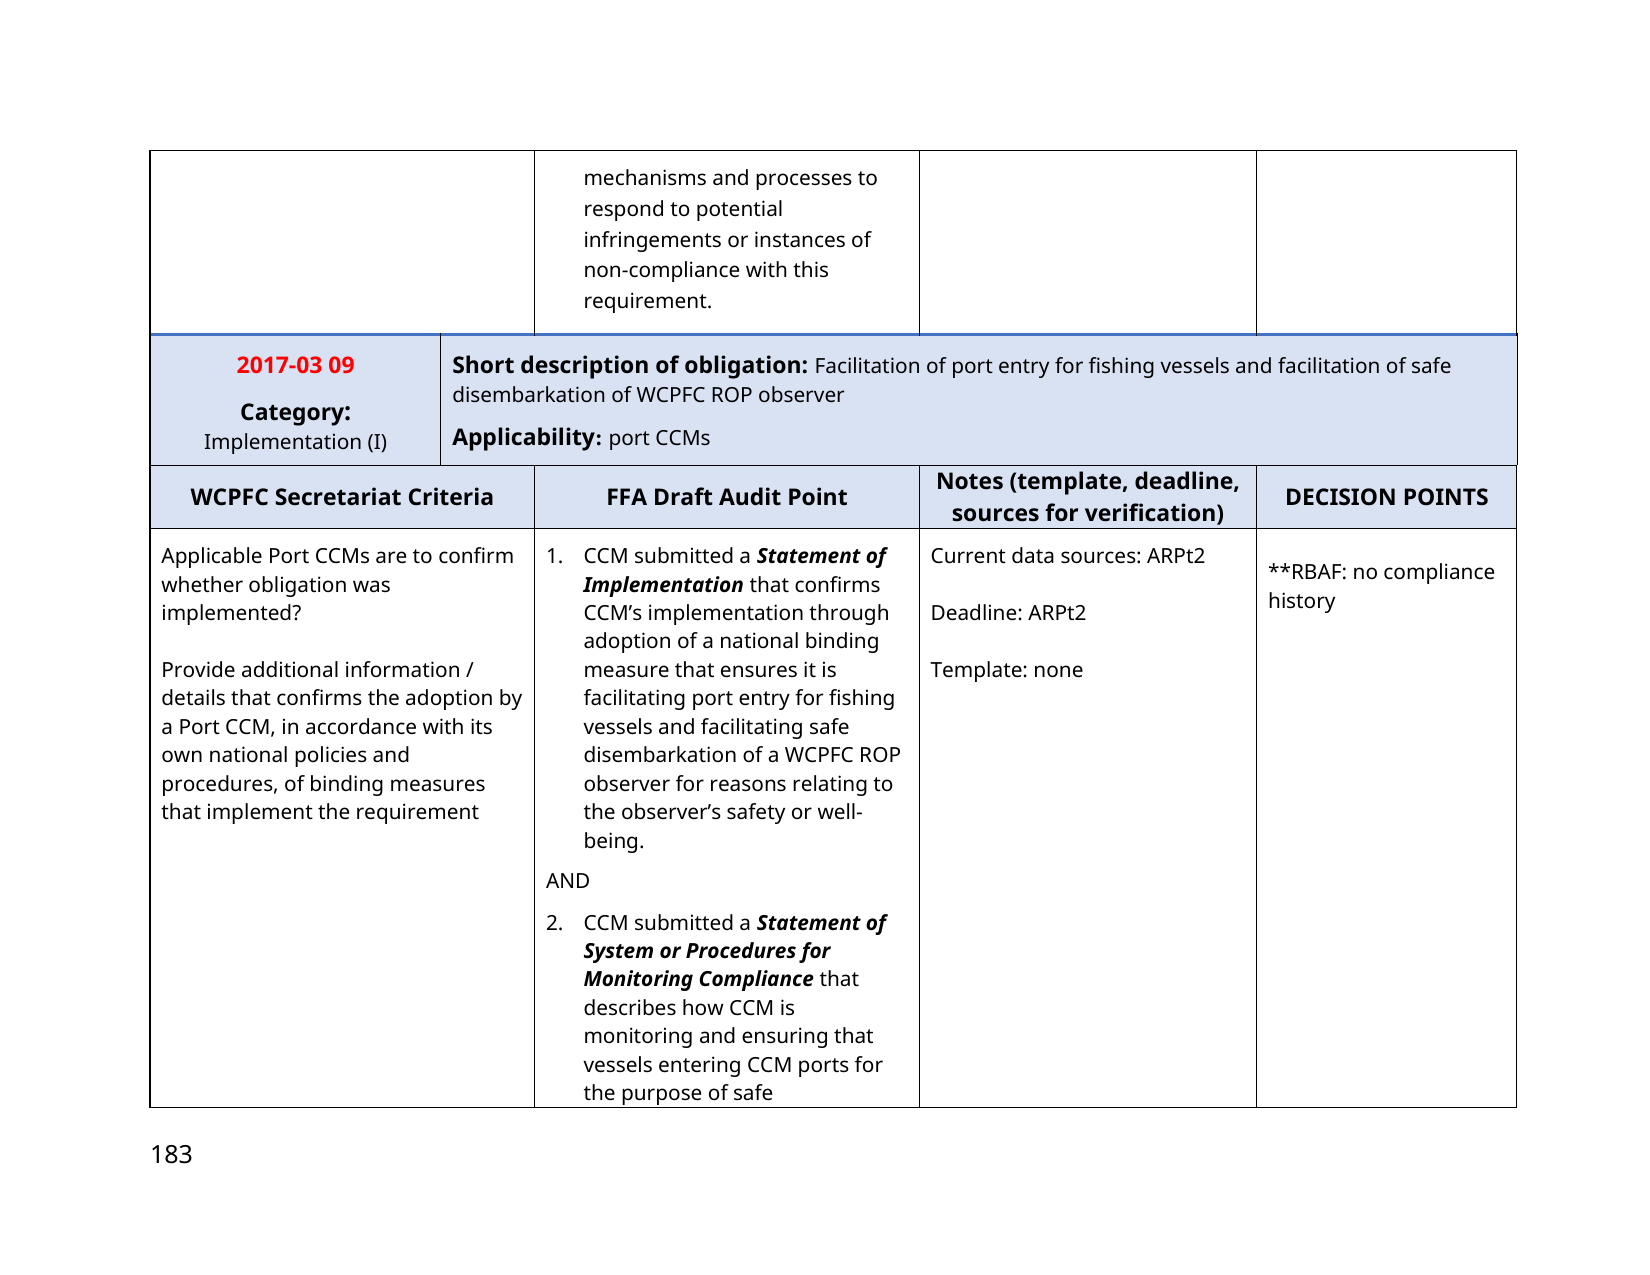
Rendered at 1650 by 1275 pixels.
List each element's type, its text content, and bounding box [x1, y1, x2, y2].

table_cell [535, 529, 919, 1107]
table_cell Notes (template, deadline, sources for verification) [920, 466, 1256, 528]
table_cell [920, 529, 1256, 1107]
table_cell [535, 151, 919, 333]
table_cell Short description of obligation: Facilitation of port entry for fishing vessels and facilitation of safe disembarkation of WCPFC ROP observer Applicability: port CCMs [441, 336, 1517, 465]
table_cell DECISION POINTS [1257, 466, 1516, 528]
table_cell WCPFC Secretariat Criteria [151, 466, 534, 528]
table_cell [151, 529, 534, 1107]
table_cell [1257, 151, 1516, 333]
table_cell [1257, 529, 1516, 1107]
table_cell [151, 151, 534, 333]
table_cell 2017-03 09 Category: Implementation (I) [151, 336, 440, 465]
table_cell FFA Draft Audit Point [535, 466, 919, 528]
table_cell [920, 151, 1256, 333]
